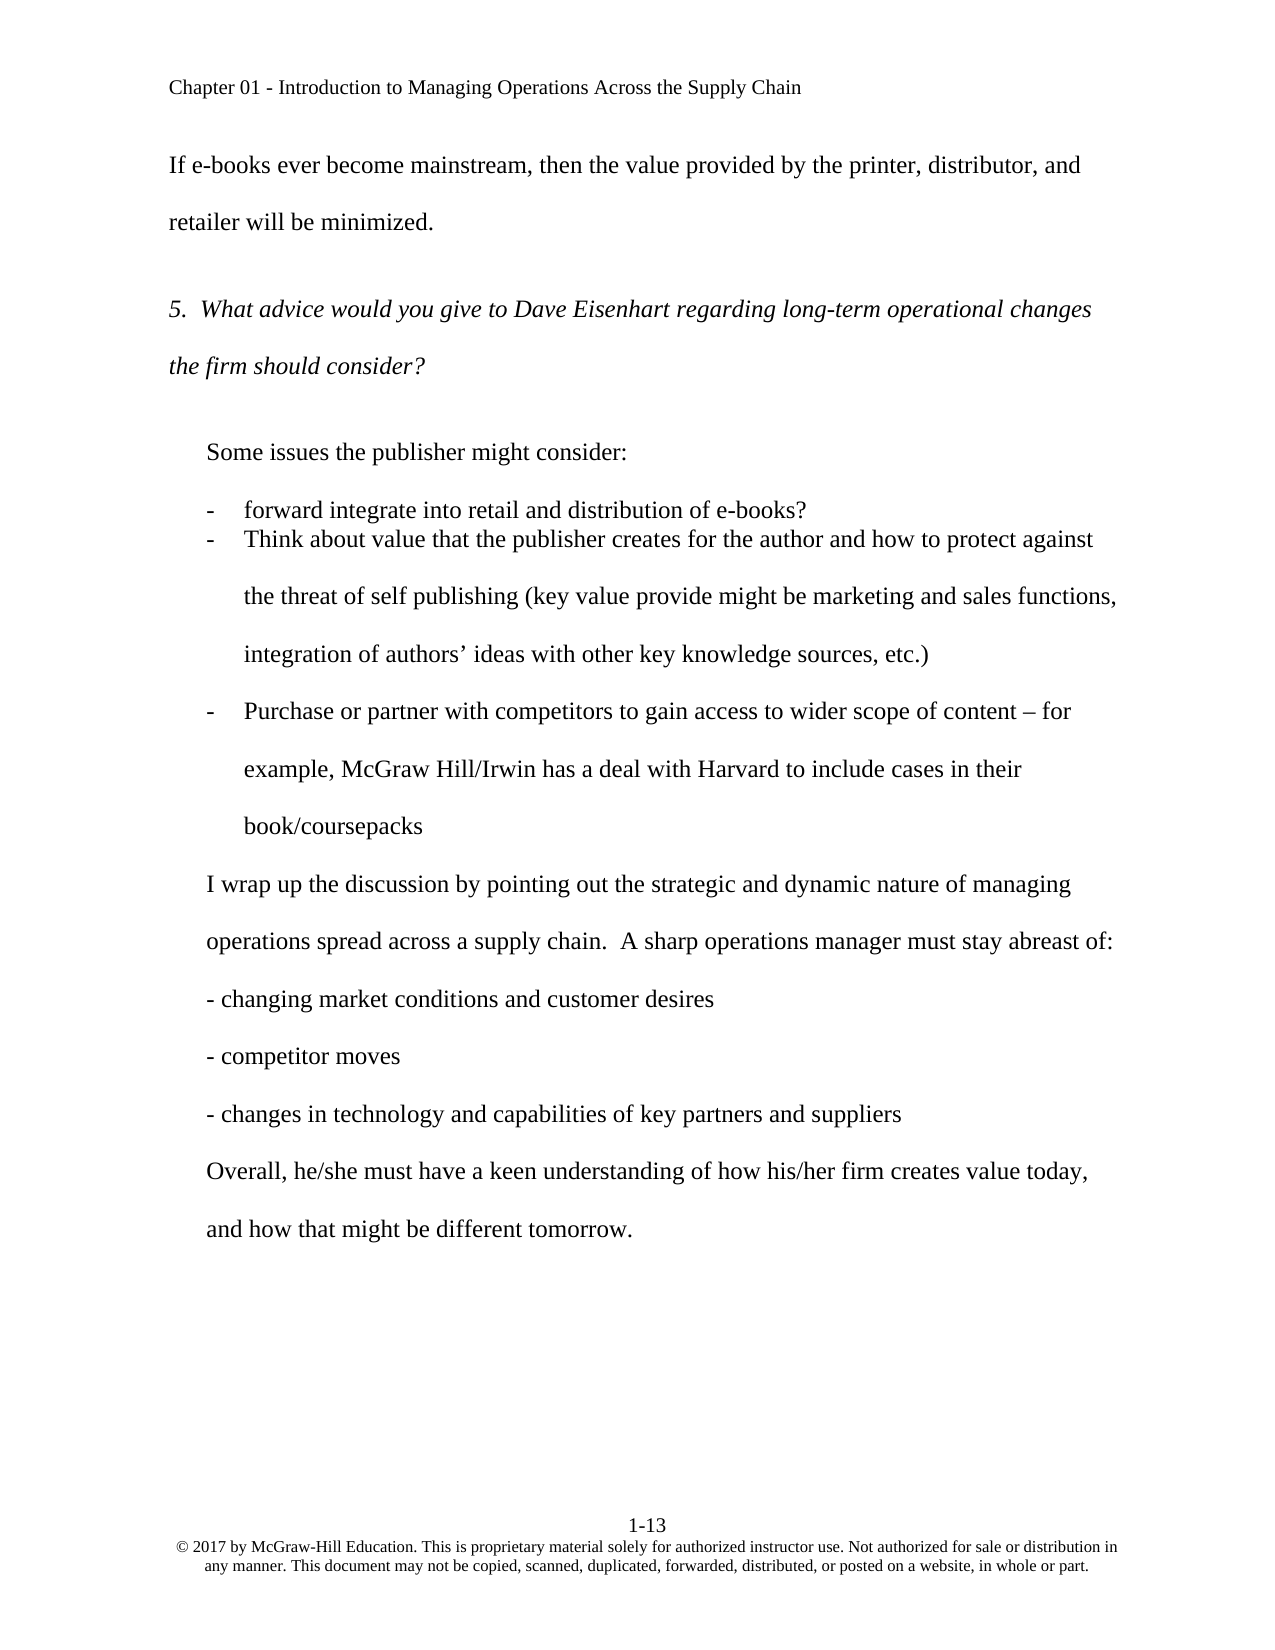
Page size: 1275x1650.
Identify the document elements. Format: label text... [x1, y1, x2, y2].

list Think about value that the publisher creates for the author and how to protect against the threat of self publishing (key value provide might be marketing and sales functions, integration of authors’ ideas with other key knowledge sources, etc.) [206, 524, 1125, 667]
text If e-books ever become mainstream, then the value provided by the printer, distributor, and retailer will be minimized. [169, 150, 1125, 236]
text - changing market conditions and customer desires [206, 984, 1125, 1012]
text - competitor moves [206, 1041, 1125, 1070]
text Overall, he/she must have a keen understanding of how his/her firm creates value today, and how that might be different tomorrow. [206, 1156, 1125, 1242]
text 5. What advice would you give to Dave Eisenhart regarding long-term operational changes the firm should consider? [169, 294, 1125, 380]
text - changes in technology and capabilities of key partners and suppliers [206, 1099, 1125, 1127]
text I wrap up the discussion by pointing out the strategic and dynamic nature of managing operations spread across a supply chain. A sharp operations manager must stay abreast of: [206, 869, 1125, 955]
list forward integrate into retail and distribution of e-books? [206, 495, 1125, 524]
list Purchase or partner with competitors to gain access to wider scope of content – for example, McGraw Hill/Irwin has a deal with Harvard to include cases in their book/coursepacks [206, 696, 1125, 840]
text Some issues the publisher might consider: [206, 437, 1125, 466]
